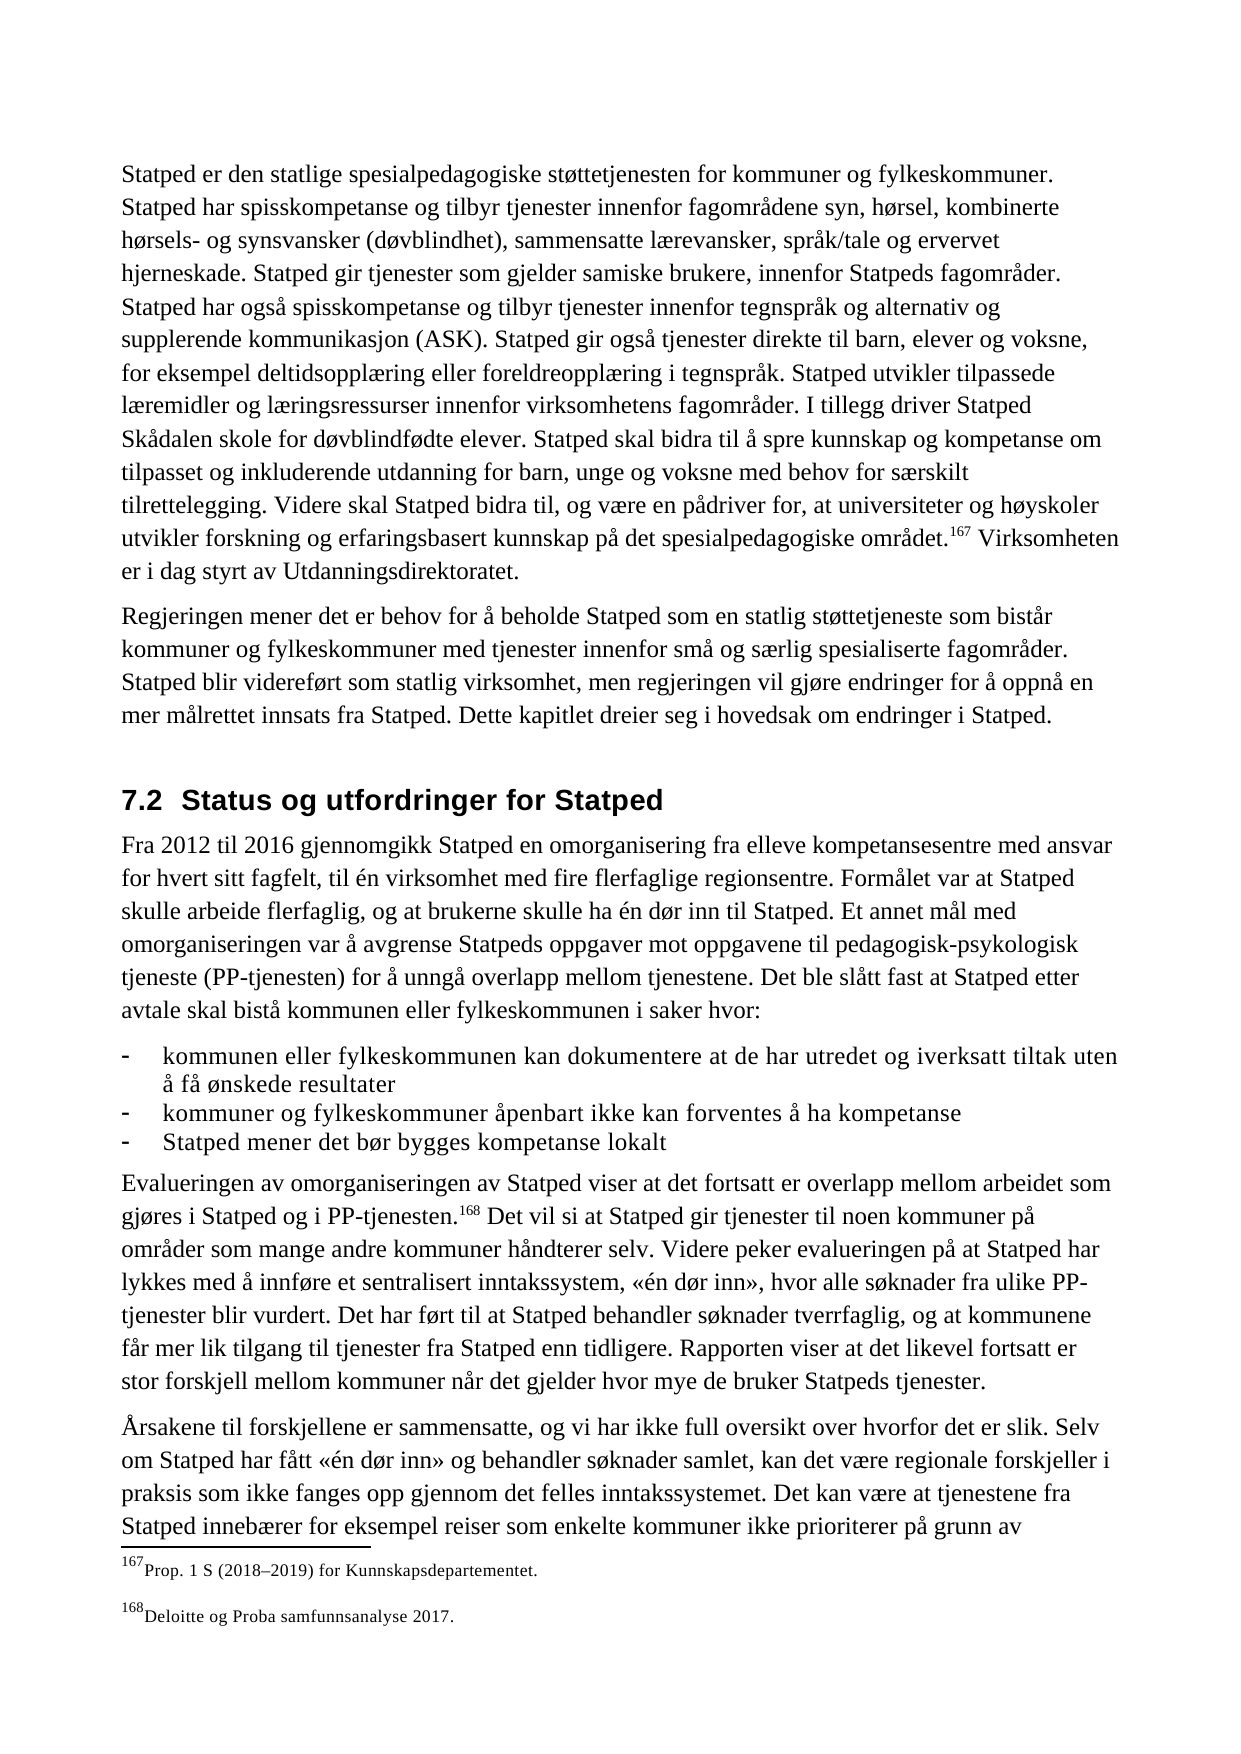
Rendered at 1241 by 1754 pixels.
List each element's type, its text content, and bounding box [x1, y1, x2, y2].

text Fra 2012 til 2016 gjennomgikk Statped en omorganisering fra elleve kompetansesentre med ansvar for hvert sitt fagfelt, til én virksomhet med fire flerfaglige regionsentre. Formålet var at Statped skulle arbeide flerfaglig, og at brukerne skulle ha én dør inn til Statped. Et annet mål med omorganiseringen var å avgrense Statpeds oppgaver mot oppgavene til pedagogisk-psykologisk tjeneste (PP-tjenesten) for å unngå overlapp mellom tjenestene. Det ble slått fast at Statped etter avtale skal bistå kommunen eller fylkeskommunen i saker hvor: [121, 830, 1119, 1024]
subtitle Status og utfordringer for Statped [121, 783, 1119, 817]
list Statped mener det bør bygges kompetanse lokalt [121, 1127, 1119, 1156]
list kommuner og fylkeskommuner åpenbart ikke kan forventes å ha kompetanse [121, 1098, 1119, 1127]
list kommunen eller fylkeskommunen kan dokumentere at de har utredet og iverksatt tiltak uten å få ønskede resultater [121, 1041, 1119, 1098]
text Regjeringen mener det er behov for å beholde Statped som en statlig støttetjeneste som bistår kommuner og fylkeskommuner med tjenester innenfor små og særlig spesialiserte fagområder. Statped blir videreført som statlig virksomhet, men regjeringen vil gjøre endringer for å oppnå en mer målrettet innsats fra Statped. Dette kapitlet dreier seg i hovedsak om endringer i Statped. [121, 601, 1119, 729]
text Evalueringen av omorganiseringen av Statped viser at det fortsatt er overlapp mellom arbeidet som gjøres i Statped og i PP-tjenesten. Det vil si at Statped gir tjenester til noen kommuner på områder som mange andre kommuner håndterer selv. Videre peker evalueringen på at Statped har lykkes med å innføre et sentralisert inntakssystem, «én dør inn», hvor alle søknader fra ulike PP-tjenester blir vurdert. Det har ført til at Statped behandler søknader tverrfaglig, og at kommunene får mer lik tilgang til tjenester fra Statped enn tidligere. Rapporten viser at det likevel fortsatt er stor forskjell mellom kommuner når det gjelder hvor mye de bruker Statpeds tjenester. [121, 1168, 1119, 1395]
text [121, 1412, 1119, 1540]
text Statped er den statlige spesialpedagogiske støttetjenesten for kommuner og fylkeskommuner. Statped har spisskompetanse og tilbyr tjenester innenfor fagområdene syn, hørsel, kombinerte hørsels- og synsvansker (døvblindhet), sammensatte lærevansker, språk/tale og ervervet hjerneskade. Statped gir tjenester som gjelder samiske brukere, innenfor Statpeds fagområder. Statped har også spisskompetanse og tilbyr tjenester innenfor tegnspråk og alternativ og supplerende kommunikasjon (ASK). Statped gir også tjenester direkte til barn, elever og voksne, for eksempel deltidsopplæring eller foreldreopplæring i tegnspråk. Statped utvikler tilpassede læremidler og læringsressurser innenfor virksomhetens fagområder. I tillegg driver Statped Skådalen skole for døvblindfødte elever. Statped skal bidra til å spre kunnskap og kompetanse om tilpasset og inkluderende utdanning for barn, unge og voksne med behov for særskilt tilrettelegging. Videre skal Statped bidra til, og være en pådriver for, at universiteter og høyskoler utvikler forskning og erfaringsbasert kunnskap på det spesialpedagogiske området. Virksomheten er i dag styrt av Utdanningsdirektoratet. [121, 159, 1119, 584]
